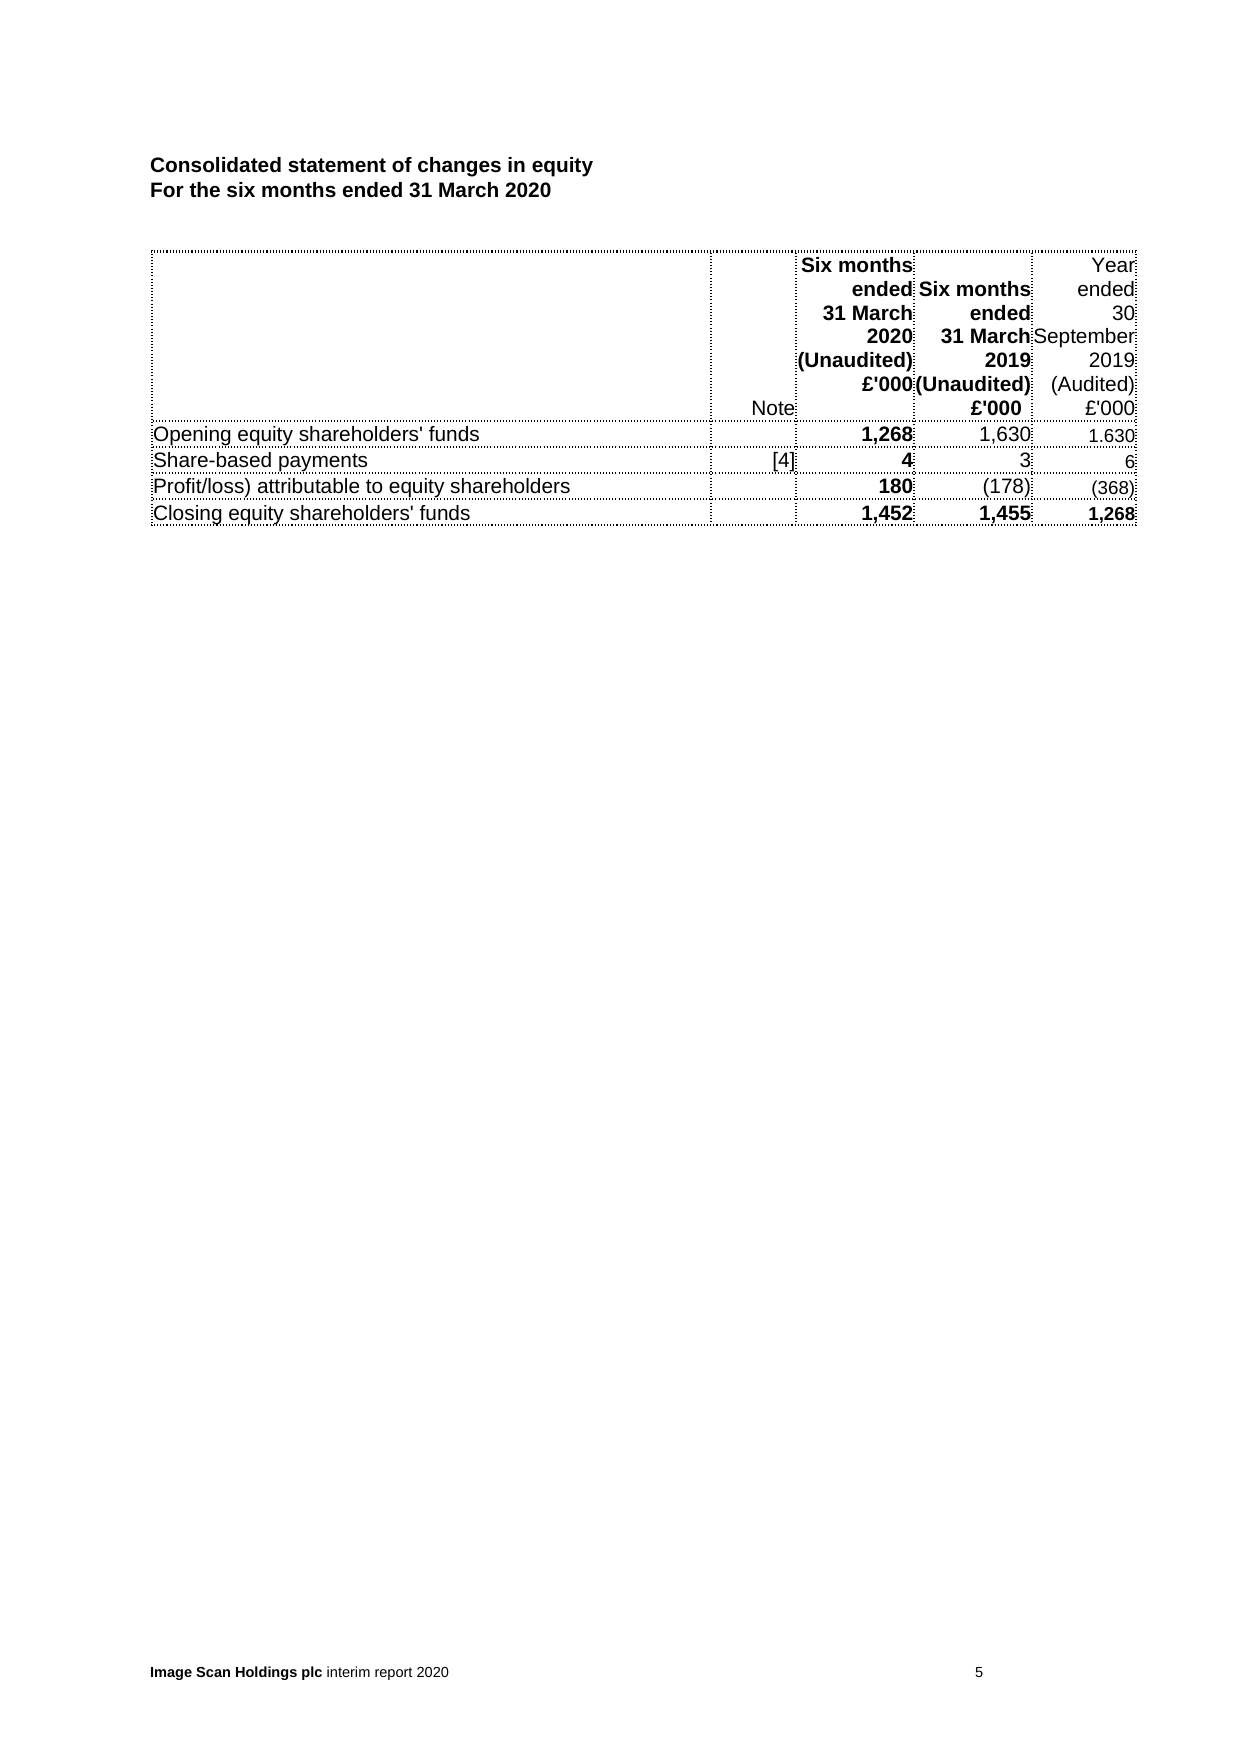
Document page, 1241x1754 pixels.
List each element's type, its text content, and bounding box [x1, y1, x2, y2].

table_header Six months ended 31 March 2020 (Unaudited) £'000 [796, 250, 914, 420]
table_header Note [711, 250, 796, 420]
table_cell [4] [711, 446, 796, 472]
table_cell (178) [914, 472, 1032, 498]
table_header Six months ended 31 March 2019 (Unaudited) £'000 [914, 250, 1032, 420]
table_cell 6 [1032, 446, 1136, 472]
table_cell [711, 420, 796, 446]
table_cell Opening equity shareholders' funds [152, 420, 711, 446]
table_cell 4 [796, 446, 914, 472]
table_header Year ended 30 September 2019 (Audited) £'000 [1032, 250, 1136, 420]
table_cell [711, 498, 796, 524]
table_cell 1,268 [796, 420, 914, 446]
text Consolidated statement of changes in equity [150, 150, 1090, 176]
table_cell 1.630 [1032, 420, 1136, 446]
table_cell 180 [796, 472, 914, 498]
table_cell Closing equity shareholders' funds [152, 498, 711, 524]
table_cell 1,268 [1032, 498, 1136, 524]
table_cell 1,455 [914, 498, 1032, 524]
table_cell Share-based payments [152, 446, 711, 472]
table_cell 1,630 [914, 420, 1032, 446]
table_cell (368) [1032, 472, 1136, 498]
text For the six months ended 31 March 2020 [150, 176, 1090, 201]
table_cell Profit/loss) attributable to equity shareholders [152, 472, 711, 498]
table_cell [711, 472, 796, 498]
table_cell 3 [914, 446, 1032, 472]
table_cell 1,452 [796, 498, 914, 524]
table_header [152, 250, 711, 420]
